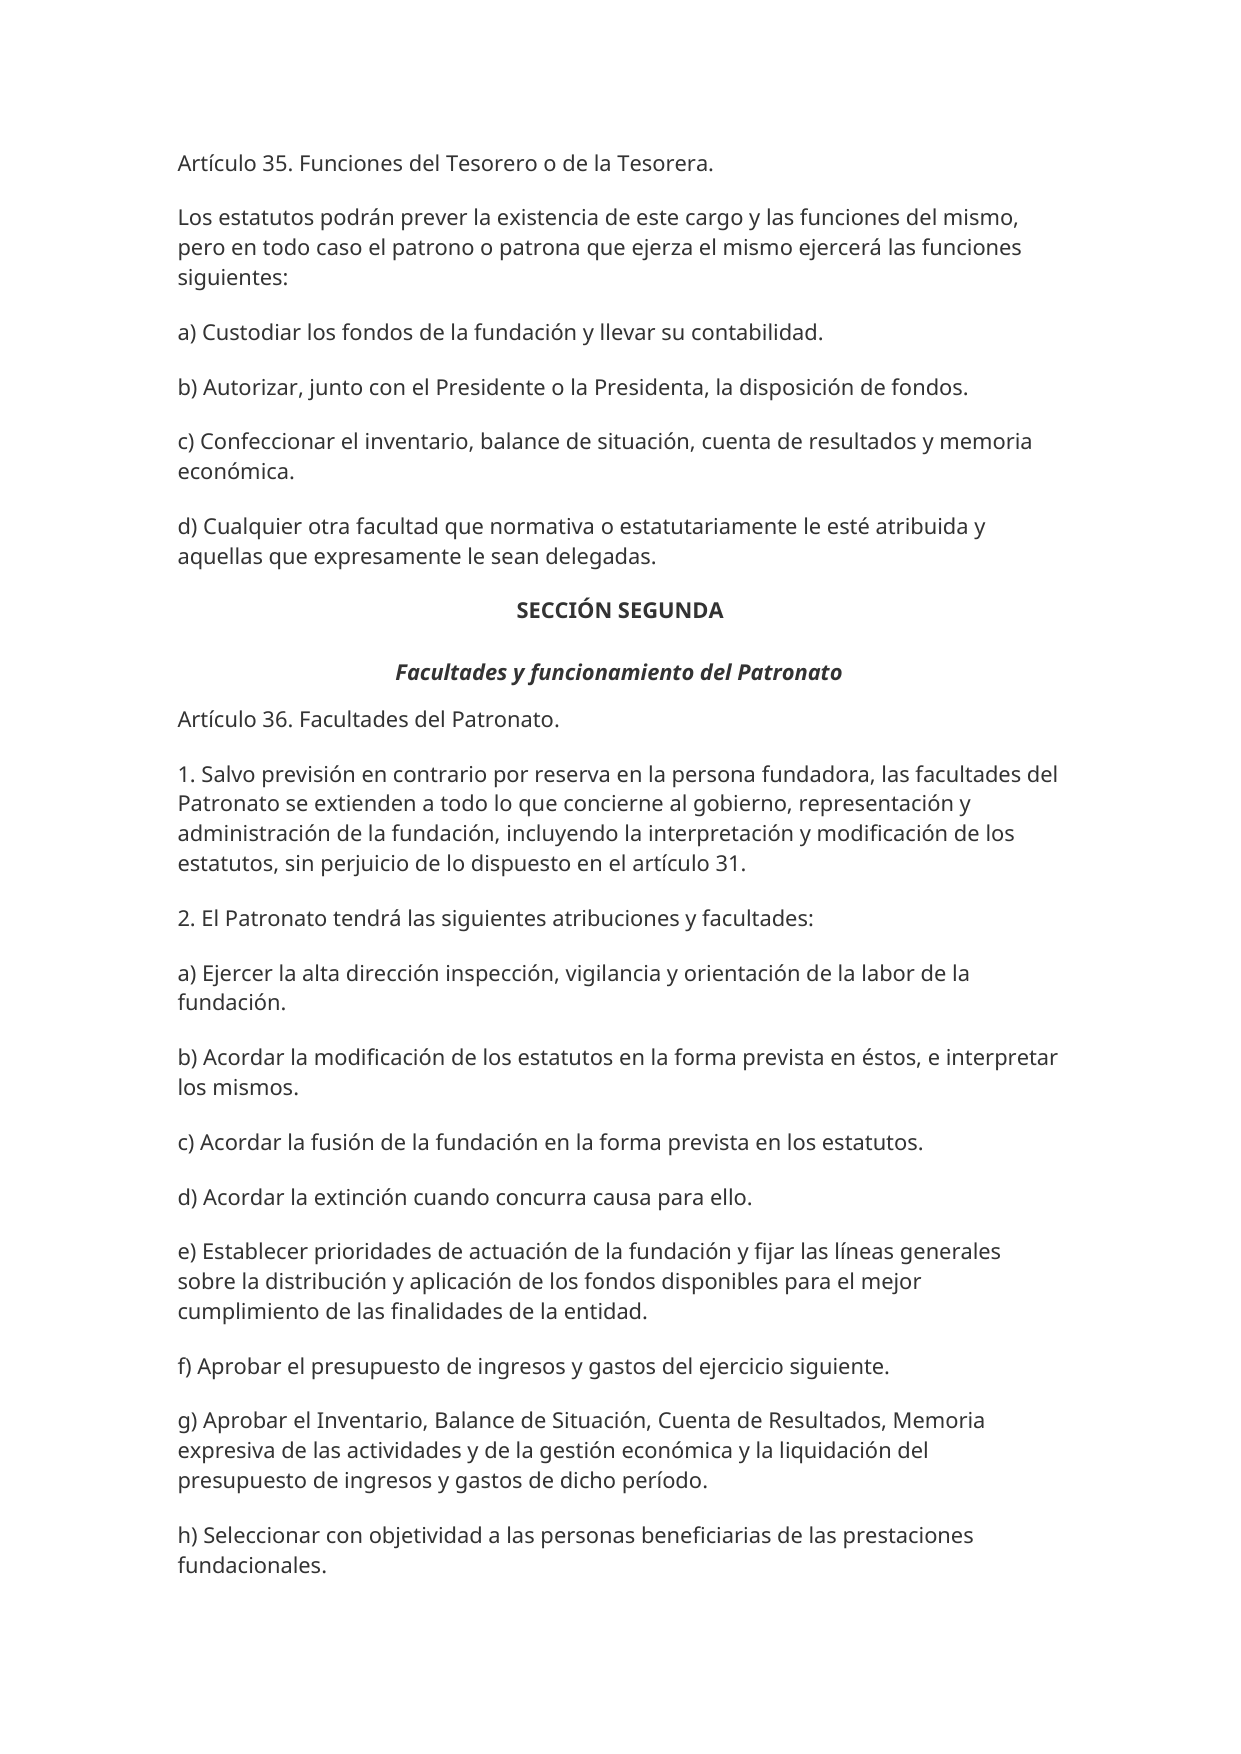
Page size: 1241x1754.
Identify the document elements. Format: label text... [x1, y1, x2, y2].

text h) Seleccionar con objetividad a las personas beneficiarias de las prestaciones fundacionales. [177, 1520, 1063, 1579]
text e) Establecer prioridades de actuación de la fundación y fijar las líneas generales sobre la distribución y aplicación de los fondos disponibles para el mejor cumplimiento de las finalidades de la entidad. [177, 1236, 1063, 1326]
text Los estatutos podrán prever la existencia de este cargo y las funciones del mismo, pero en todo caso el patrono o patrona que ejerza el mismo ejercerá las funciones siguientes: [177, 202, 1063, 292]
text b) Acordar la modificación de los estatutos en la forma prevista en éstos, e interpretar los mismos. [177, 1042, 1063, 1102]
text 1. Salvo previsión en contrario por reserva en la persona fundadora, las facultades del Patronato se extienden a todo lo que concierne al gobierno, representación y administración de la fundación, incluyendo la interpretación y modificación de los estatutos, sin perjuicio de lo dispuesto en el artículo 31. [177, 759, 1063, 878]
text d) Acordar la extinción cuando concurra causa para ello. [177, 1182, 1063, 1211]
text Artículo 36. Facultades del Patronato. [177, 704, 1063, 734]
text SECCIÓN SEGUNDA [177, 596, 1063, 625]
text c) Confeccionar el inventario, balance de situación, cuenta de resultados y memoria económica. [177, 426, 1063, 486]
text Facultades y funcionamiento del Patronato [177, 657, 1063, 686]
text d) Cualquier otra facultad que normativa o estatutariamente le esté atribuida y aquellas que expresamente le sean delegadas. [177, 511, 1063, 571]
text a) Custodiar los fondos de la fundación y llevar su contabilidad. [177, 317, 1063, 347]
text 2. El Patronato tendrá las siguientes atribuciones y facultades: [177, 903, 1063, 933]
text g) Aprobar el Inventario, Balance de Situación, Cuenta de Resultados, Memoria expresiva de las actividades y de la gestión económica y la liquidación del presupuesto de ingresos y gastos de dicho período. [177, 1406, 1063, 1495]
text Artículo 35. Funciones del Tesorero o de la Tesorera. [177, 148, 1063, 177]
text a) Ejercer la alta dirección inspección, vigilancia y orientación de la labor de la fundación. [177, 958, 1063, 1017]
text b) Autorizar, junto con el Presidente o la Presidenta, la disposición de fondos. [177, 372, 1063, 401]
text c) Acordar la fusión de la fundación en la forma prevista en los estatutos. [177, 1127, 1063, 1157]
text f) Aprobar el presupuesto de ingresos y gastos del ejercicio siguiente. [177, 1351, 1063, 1381]
